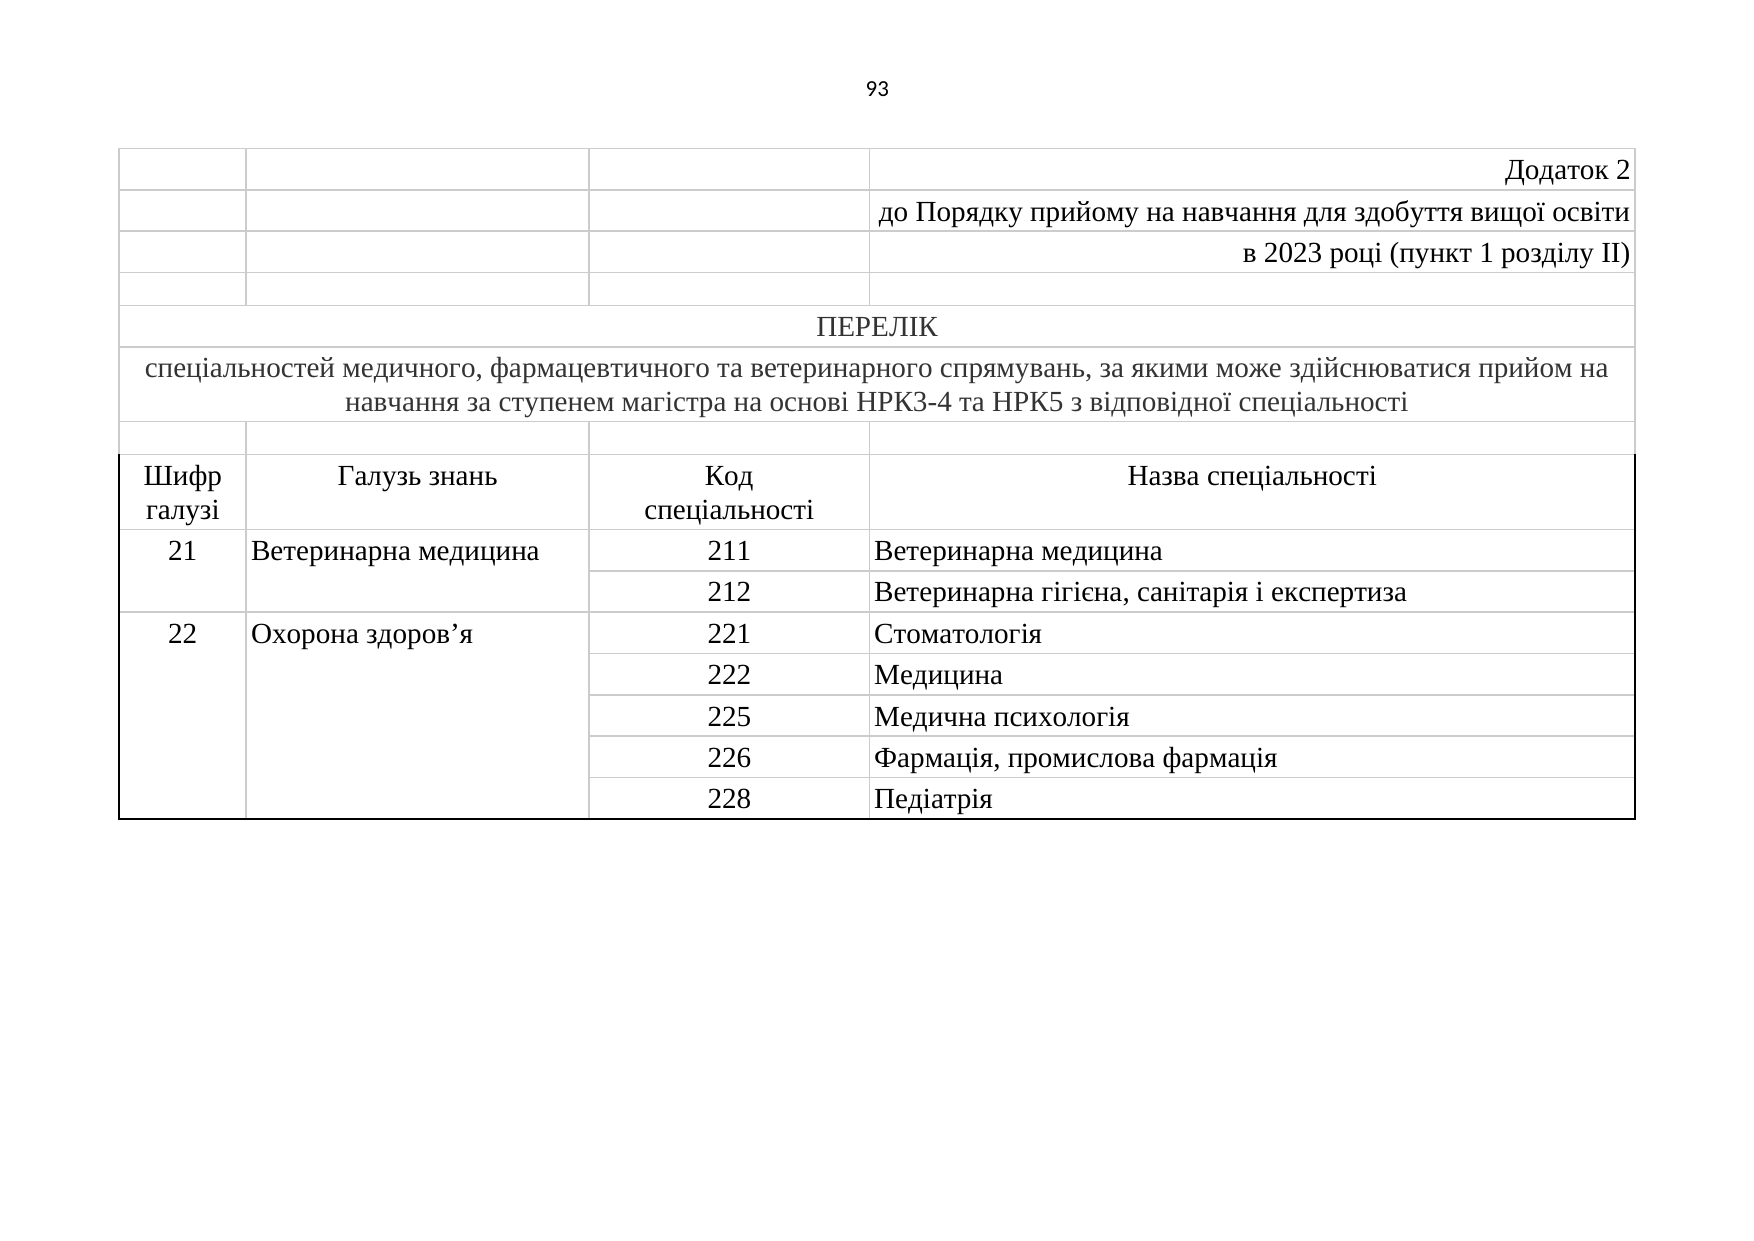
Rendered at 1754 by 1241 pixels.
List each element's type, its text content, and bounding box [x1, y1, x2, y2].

table_cell 212 [590, 572, 869, 611]
table_cell Код спеціальності [590, 455, 869, 528]
table_cell до Порядку прийому на навчання для здобуття вищої освіти [870, 191, 1634, 230]
table_cell [590, 273, 869, 304]
table_cell Медицина [870, 654, 1634, 694]
table_header [247, 149, 588, 189]
table_cell Ветеринарна медицина [247, 530, 588, 611]
table_cell 21 [120, 530, 245, 611]
table_header Додаток 2 [870, 149, 1634, 189]
table_cell Педіатрія [870, 778, 1634, 818]
table_cell Ветеринарна гігієна, санітарія і експертиза [870, 572, 1634, 611]
table_cell Стоматологія [870, 613, 1634, 653]
table_cell [120, 273, 245, 304]
table_cell Охорона здоров’я [247, 613, 588, 818]
table_cell 221 [590, 613, 869, 653]
table_cell 211 [590, 530, 869, 570]
table_cell 225 [590, 696, 869, 735]
table_cell Фармація, промислова фармація [870, 737, 1634, 777]
table_cell в 2023 році (пункт 1 розділу II) [870, 232, 1634, 272]
table_header [120, 149, 245, 189]
table_cell 228 [590, 778, 869, 818]
table_cell [120, 191, 245, 230]
table_cell Медична психологія [870, 696, 1634, 735]
table_cell [247, 422, 588, 454]
table_cell [120, 422, 245, 454]
table_cell [870, 422, 1634, 454]
table_cell Галузь знань [247, 455, 588, 528]
table_cell 226 [590, 737, 869, 777]
table_cell 22 [120, 613, 245, 818]
table_header [590, 149, 869, 189]
table_cell [590, 232, 869, 272]
table_cell [247, 273, 588, 304]
table_cell [247, 191, 588, 230]
table_cell ПЕРЕЛІК [120, 306, 1634, 346]
table_cell [247, 232, 588, 272]
table_cell [870, 273, 1634, 304]
table_cell Назва спеціальності [870, 455, 1634, 528]
table_cell спеціальностей медичного, фармацевтичного та ветеринарного спрямувань, за якими може здійснюватися прийом на навчання за ступенем магістра на основі НРК3-4 та НРК5 з відповідної спеціальності [120, 348, 1634, 421]
table_cell Ветеринарна медицина [870, 530, 1634, 570]
table_cell [590, 191, 869, 230]
table_cell Шифр галузі [120, 455, 245, 528]
table_cell [590, 422, 869, 454]
table_cell 222 [590, 654, 869, 694]
table_cell [120, 232, 245, 272]
